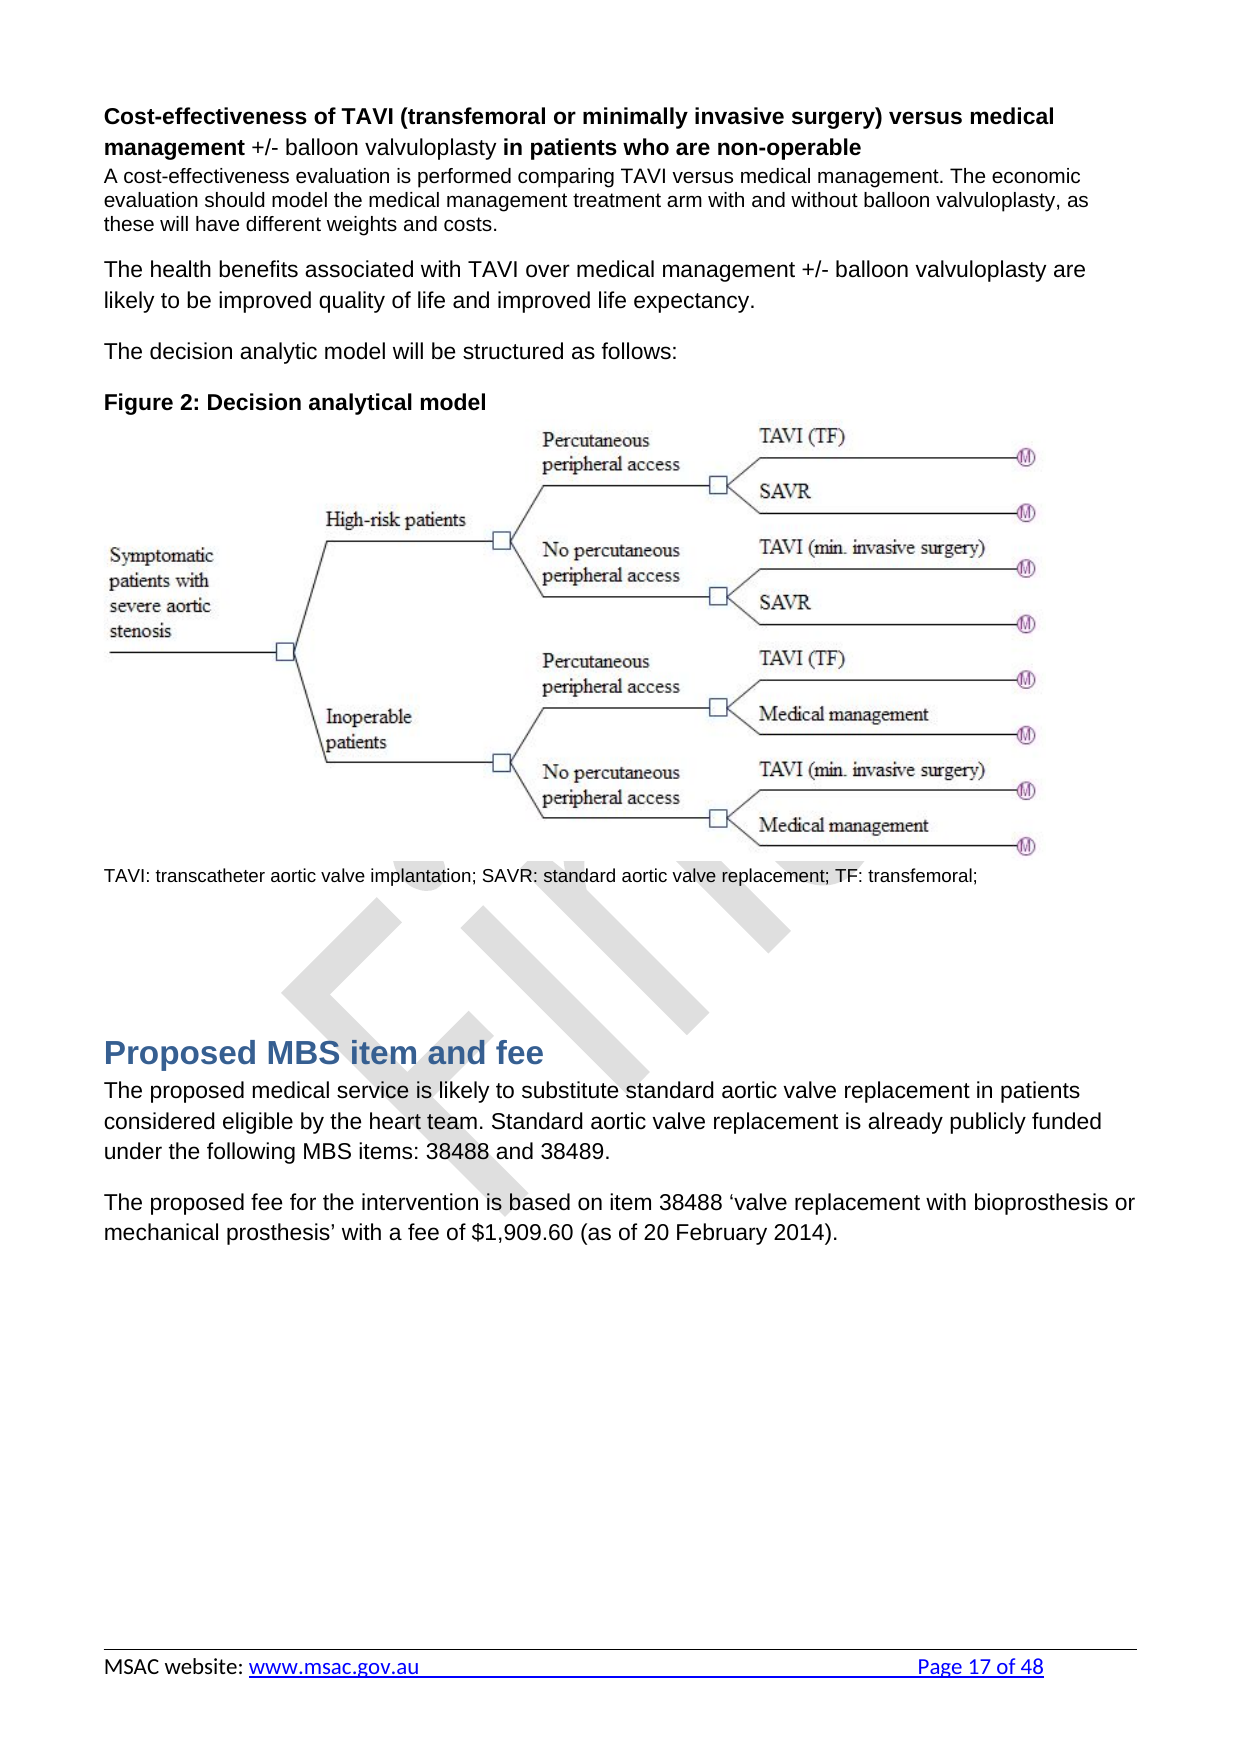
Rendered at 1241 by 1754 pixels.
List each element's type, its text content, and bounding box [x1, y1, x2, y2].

text The health benefits associated with TAVI over medical management +/- balloon valvuloplasty are likely to be improved quality of life and improved life expectancy. [103, 256, 1137, 313]
subtitle Proposed MBS item and fee [103, 1033, 1137, 1072]
text Figure 2: Decision analytical model [103, 389, 1137, 415]
text The decision analytic model will be structured as follows: [103, 338, 1137, 364]
text The proposed medical service is likely to substitute standard aortic valve replacement in patients considered eligible by the heart team. Standard aortic valve replacement is already publicly funded under the following MBS items: 38488 and 38489. [103, 1077, 1137, 1164]
text TAVI: transcatheter aortic valve implantation; SAVR: standard aortic valve replacement; TF: transfemoral; [103, 864, 1131, 886]
text A cost-effectiveness evaluation is performed comparing TAVI versus medical management. The economic evaluation should model the medical management treatment arm with and without balloon valvuloplasty, as these will have different weights and costs. [103, 164, 1137, 236]
picture [103, 419, 1046, 861]
text The proposed fee for the intervention is based on item 38488 ‘valve replacement with bioprosthesis or mechanical prosthesis’ with a fee of $1,909.60 (as of 20 February 2014). [103, 1189, 1137, 1246]
text Cost-effectiveness of TAVI (transfemoral or minimally invasive surgery) versus medical management +/- balloon valvuloplasty in patients who are non-operable [103, 103, 1137, 160]
